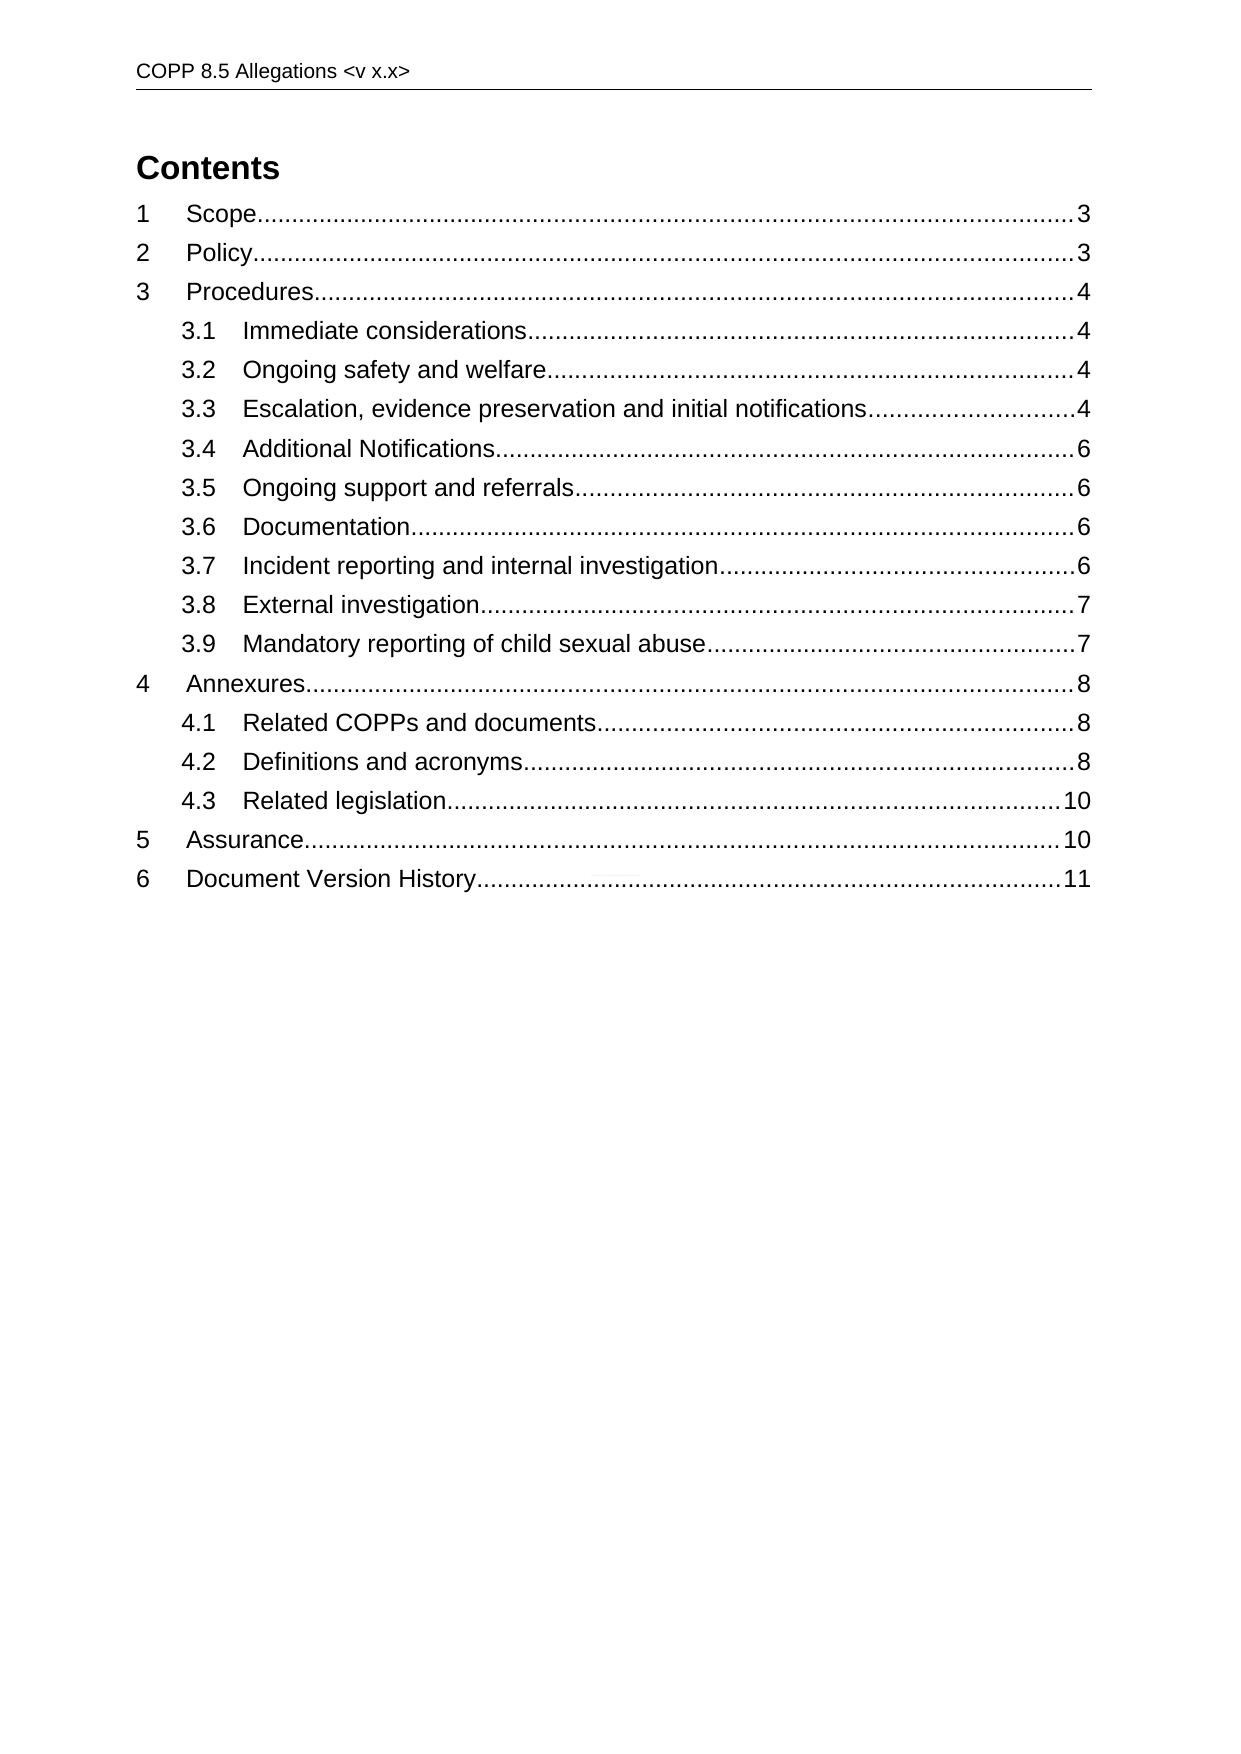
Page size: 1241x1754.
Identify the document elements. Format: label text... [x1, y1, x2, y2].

text 3.6 Documentation 6 [161, 512, 1092, 541]
text 3.3 Escalation, evidence preservation and initial notifications 4 [161, 394, 1092, 423]
text 3.4 Additional Notifications 6 [161, 434, 1092, 462]
text 3.7 Incident reporting and internal investigation 6 [161, 551, 1092, 580]
text 4.3 Related legislation 10 [161, 786, 1092, 815]
text 6 Document Version History 11 [136, 864, 1092, 893]
text 4 Annexures 8 [136, 669, 1092, 697]
text 3.9 Mandatory reporting of child sexual abuse 7 [161, 629, 1092, 658]
text 3.8 External investigation 7 [161, 590, 1092, 619]
text 3.1 Immediate considerations 4 [161, 316, 1092, 345]
text 4.1 Related COPPs and documents 8 [161, 708, 1092, 737]
text 4.2 Definitions and acronyms 8 [161, 747, 1092, 776]
text 2 Policy 3 [136, 238, 1092, 267]
text 3.5 Ongoing support and referrals 6 [161, 473, 1092, 502]
subtitle Contents [136, 148, 1092, 186]
text 5 Assurance 10 [136, 825, 1092, 854]
text 3 Procedures 4 [136, 277, 1092, 306]
text 1 Scope 3 [136, 199, 1092, 227]
text 3.2 Ongoing safety and welfare 4 [161, 355, 1092, 384]
